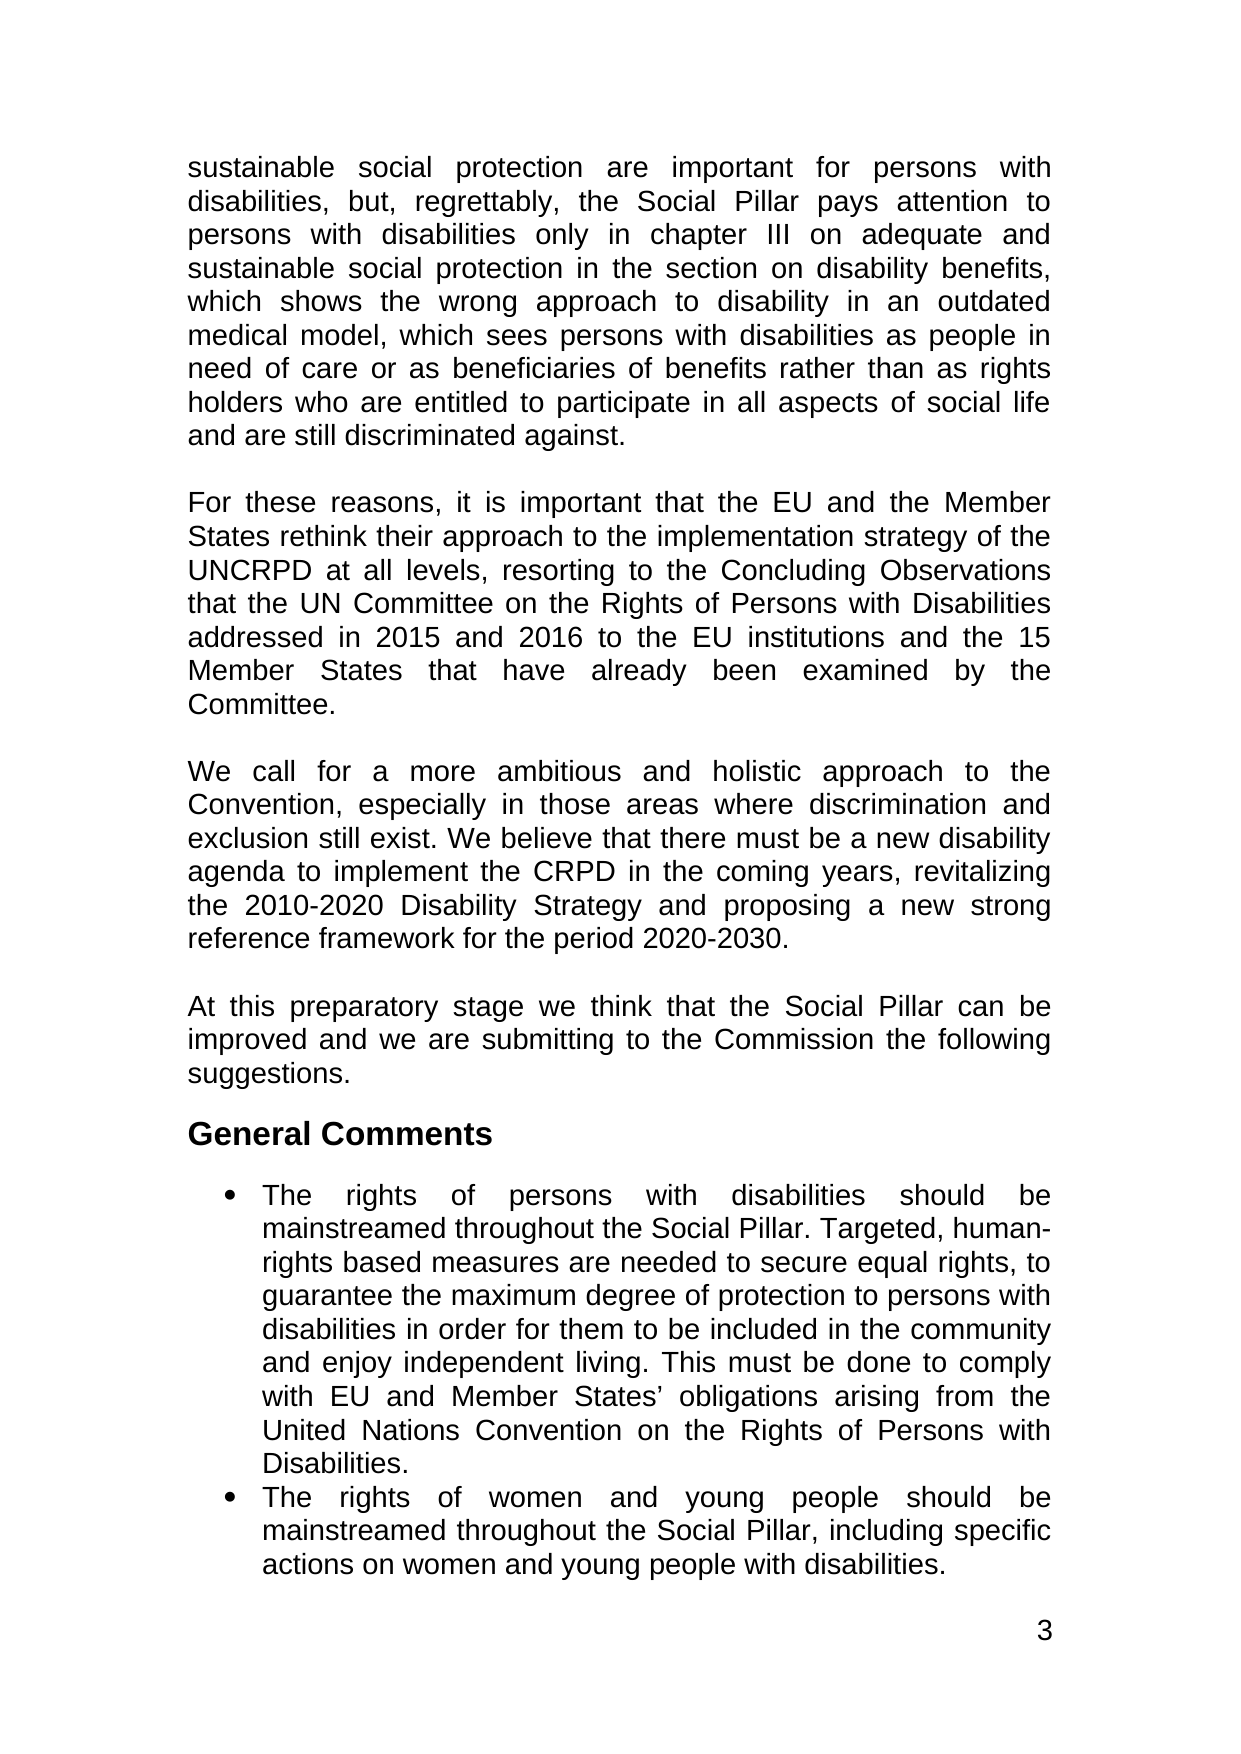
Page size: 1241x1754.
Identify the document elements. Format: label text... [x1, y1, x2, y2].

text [187, 150, 1053, 452]
list The rights of persons with disabilities should be mainstreamed throughout the Social Pillar. Targeted, human-rights based measures are needed to secure equal rights, to guarantee the maximum degree of protection to persons with disabilities in order for them to be included in the community and enjoy independent living. This must be done to comply with EU and Member States’ obligations arising from the United Nations Convention on the Rights of Persons with Disabilities. [225, 1178, 1053, 1480]
list The rights of women and young people should be mainstreamed throughout the Social Pillar, including specific actions on women and young people with disabilities. [225, 1480, 1053, 1581]
text For these reasons, it is important that the EU and the Member States rethink their approach to the implementation strategy of the UNCRPD at all levels, resorting to the Concluding Observations that the UN Committee on the Rights of Persons with Disabilities addressed in 2015 and 2016 to the EU institutions and the 15 Member States that have already been examined by the Committee. [187, 485, 1053, 720]
text At this preparatory stage we think that the Social Pillar can be improved and we are submitting to the Commission the following suggestions. [187, 988, 1053, 1089]
text We call for a more ambitious and holistic approach to the Convention, especially in those areas where discrimination and exclusion still exist. We believe that there must be a new disability agenda to implement the CRPD in the coming years, revitalizing the 2010-2020 Disability Strategy and proposing a new strong reference framework for the period 2020-2030. [187, 754, 1053, 955]
subtitle General Comments [187, 1114, 1053, 1153]
